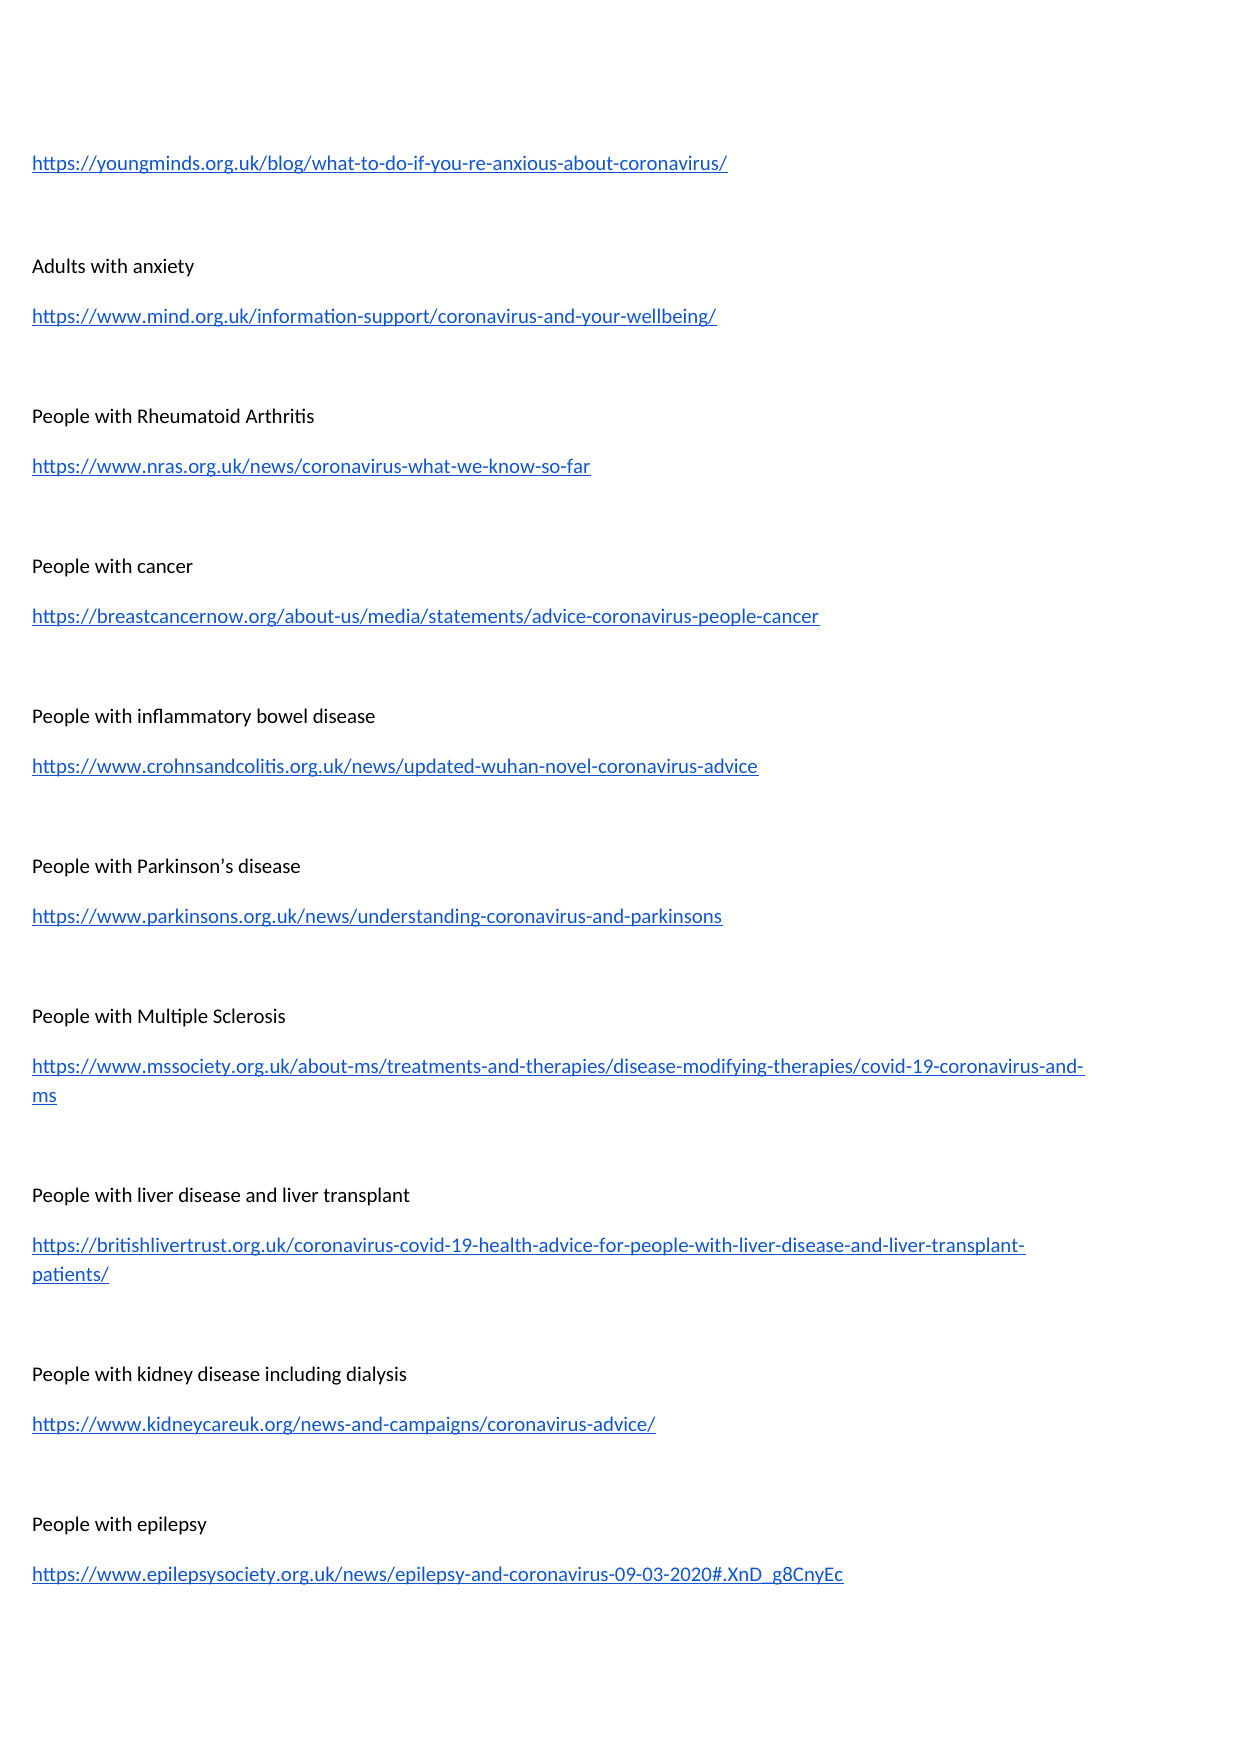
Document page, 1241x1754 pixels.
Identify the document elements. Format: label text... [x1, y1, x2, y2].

text People with cancer [32, 553, 1090, 578]
text People with kidney disease including dialysis [32, 1361, 1090, 1387]
text https://www.mind.org.uk/information-support/coronavirus-and-your-wellbeing/ [32, 303, 1090, 328]
text https://youngminds.org.uk/blog/what-to-do-if-you-re-anxious-about-coronavirus/ [32, 150, 1090, 175]
text https://www.nras.org.uk/news/coronavirus-what-we-know-so-far [32, 453, 1090, 478]
text People with Multiple Sclerosis [32, 1003, 1090, 1028]
text https://www.epilepsysociety.org.uk/news/epilepsy-and-coronavirus-09-03-2020#.XnD_g8CnyEc [32, 1561, 1090, 1587]
text People with epilepsy [32, 1511, 1090, 1537]
text https://www.crohnsandcolitis.org.uk/news/updated-wuhan-novel-coronavirus-advice [32, 753, 1090, 778]
text People with liver disease and liver transplant [32, 1182, 1090, 1208]
text https://britishlivertrust.org.uk/coronavirus-covid-19-health-advice-for-people-with-liver-disease-and-liver-transplant-patients/ [32, 1232, 1090, 1287]
text People with Rheumatoid Arthritis [32, 403, 1090, 428]
text People with inflammatory bowel disease [32, 703, 1090, 728]
text https://breastcancernow.org/about-us/media/statements/advice-coronavirus-people-cancer [32, 603, 1090, 628]
text https://www.parkinsons.org.uk/news/understanding-coronavirus-and-parkinsons [32, 903, 1090, 928]
text https://www.mssociety.org.uk/about-ms/treatments-and-therapies/disease-modifying-therapies/covid-19-coronavirus-and-ms [32, 1053, 1090, 1108]
text People with Parkinson’s disease [32, 853, 1090, 878]
text https://www.kidneycareuk.org/news-and-campaigns/coronavirus-advice/ [32, 1411, 1090, 1437]
text Adults with anxiety [32, 253, 1090, 278]
